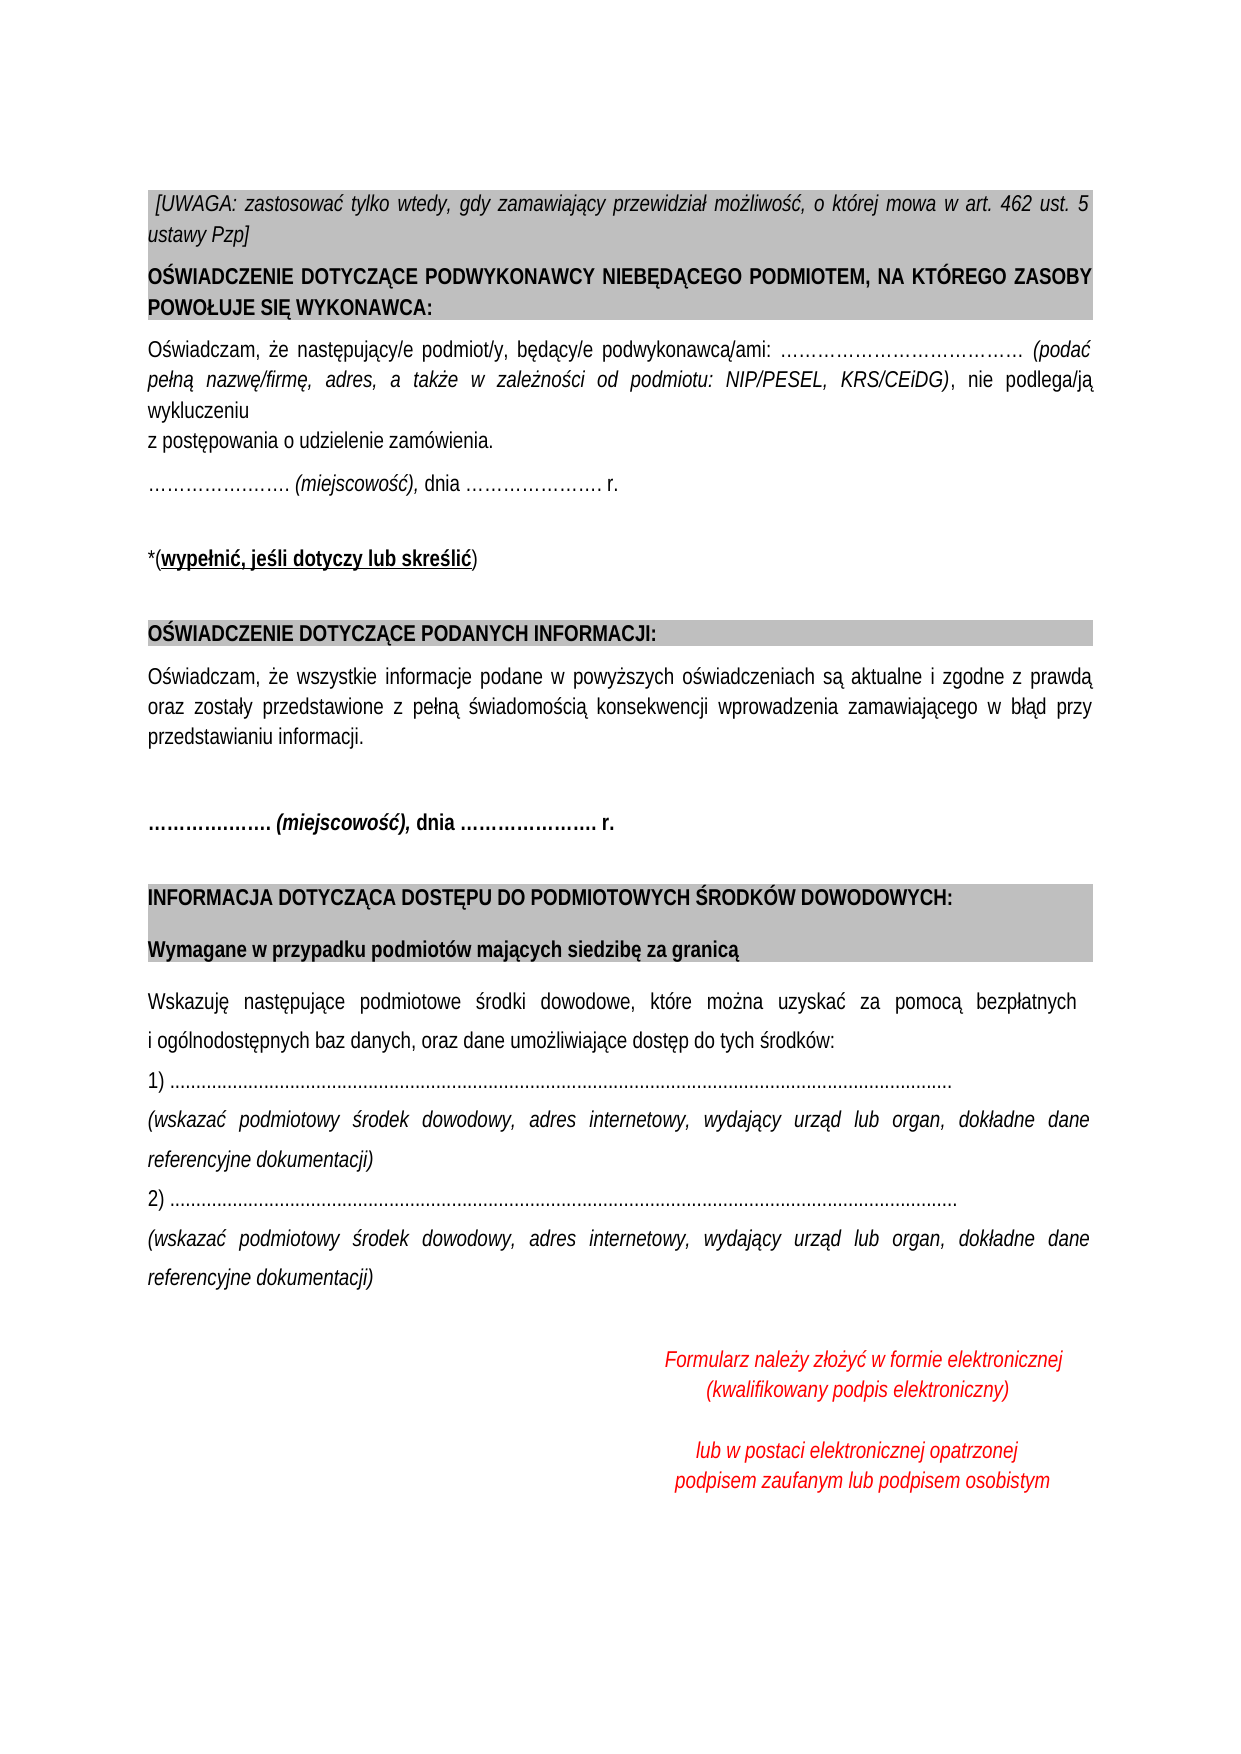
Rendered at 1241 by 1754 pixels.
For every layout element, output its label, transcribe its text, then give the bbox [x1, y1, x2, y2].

text INFORMACJA DOTYCZĄCA DOSTĘPU DO PODMIOTOWYCH ŚRODKÓW DOWODOWYCH: [148, 884, 1093, 910]
text OŚWIADCZENIE DOTYCZĄCE PODANYCH INFORMACJI: [148, 620, 1093, 646]
text 2) ....................................................................................................................................................... [148, 1185, 1093, 1211]
text (wskazać podmiotowy środek dowodowy, adres internetowy, wydający urząd lub organ, dokładne dane referencyjne dokumentacji) [148, 1106, 1093, 1172]
text 1) ...................................................................................................................................................... [148, 1067, 1093, 1093]
text Wskazuję następujące podmiotowe środki dowodowe, które można uzyskać za pomocą bezpłatnych i ogólnodostępnych baz danych, oraz dane umożliwiające dostęp do tych środków: [148, 988, 1093, 1053]
text …………….……. (miejscowość), dnia …………………. r. [148, 469, 1093, 528]
text Wymagane w przypadku podmiotów mających siedzibę za granicą [148, 936, 1093, 962]
text OŚWIADCZENIE DOTYCZĄCE PODWYKONAWCY NIEBĘDĄCEGO PODMIOTEM, NA KTÓREGO ZASOBY POWOŁUJE SIĘ WYKONAWCA: [148, 263, 1093, 320]
text ………….……. (miejscowość), dnia …………………. r. [148, 808, 1093, 867]
text Oświadczam, że następujący/e podmiot/y, będący/e podwykonawcą/ami: ………………………………… (podać pełną nazwę/firmę, adres, a także w zależności od podmiotu: NIP/PESEL, KRS/CEiDG), nie podlega/ją wykluczeniu z postępowania o udzielenie zamówienia. [148, 336, 1093, 453]
text (wskazać podmiotowy środek dowodowy, adres internetowy, wydający urząd lub organ, dokładne dane referencyjne dokumentacji) [148, 1224, 1093, 1290]
text *(wypełnić, jeśli dotyczy lub skreślić) [148, 545, 1093, 603]
text Oświadczam, że wszystkie informacje podane w powyższych oświadczeniach są aktualne i zgodne z prawdą oraz zostały przedstawione z pełną świadomością konsekwencji wprowadzenia zamawiającego w błąd przy przedstawianiu informacji. [148, 663, 1093, 749]
text Formularz należy złożyć w formie elektronicznej (kwalifikowany podpis elektroniczny) lub w postaci elektronicznej opatrzonej podpisem zaufanym lub podpisem osobistym [664, 1346, 1093, 1493]
text [UWAGA: zastosować tylko wtedy, gdy zamawiający przewidział możliwość, o której mowa w art. 462 ust. 5 ustawy Pzp] [148, 190, 1093, 247]
